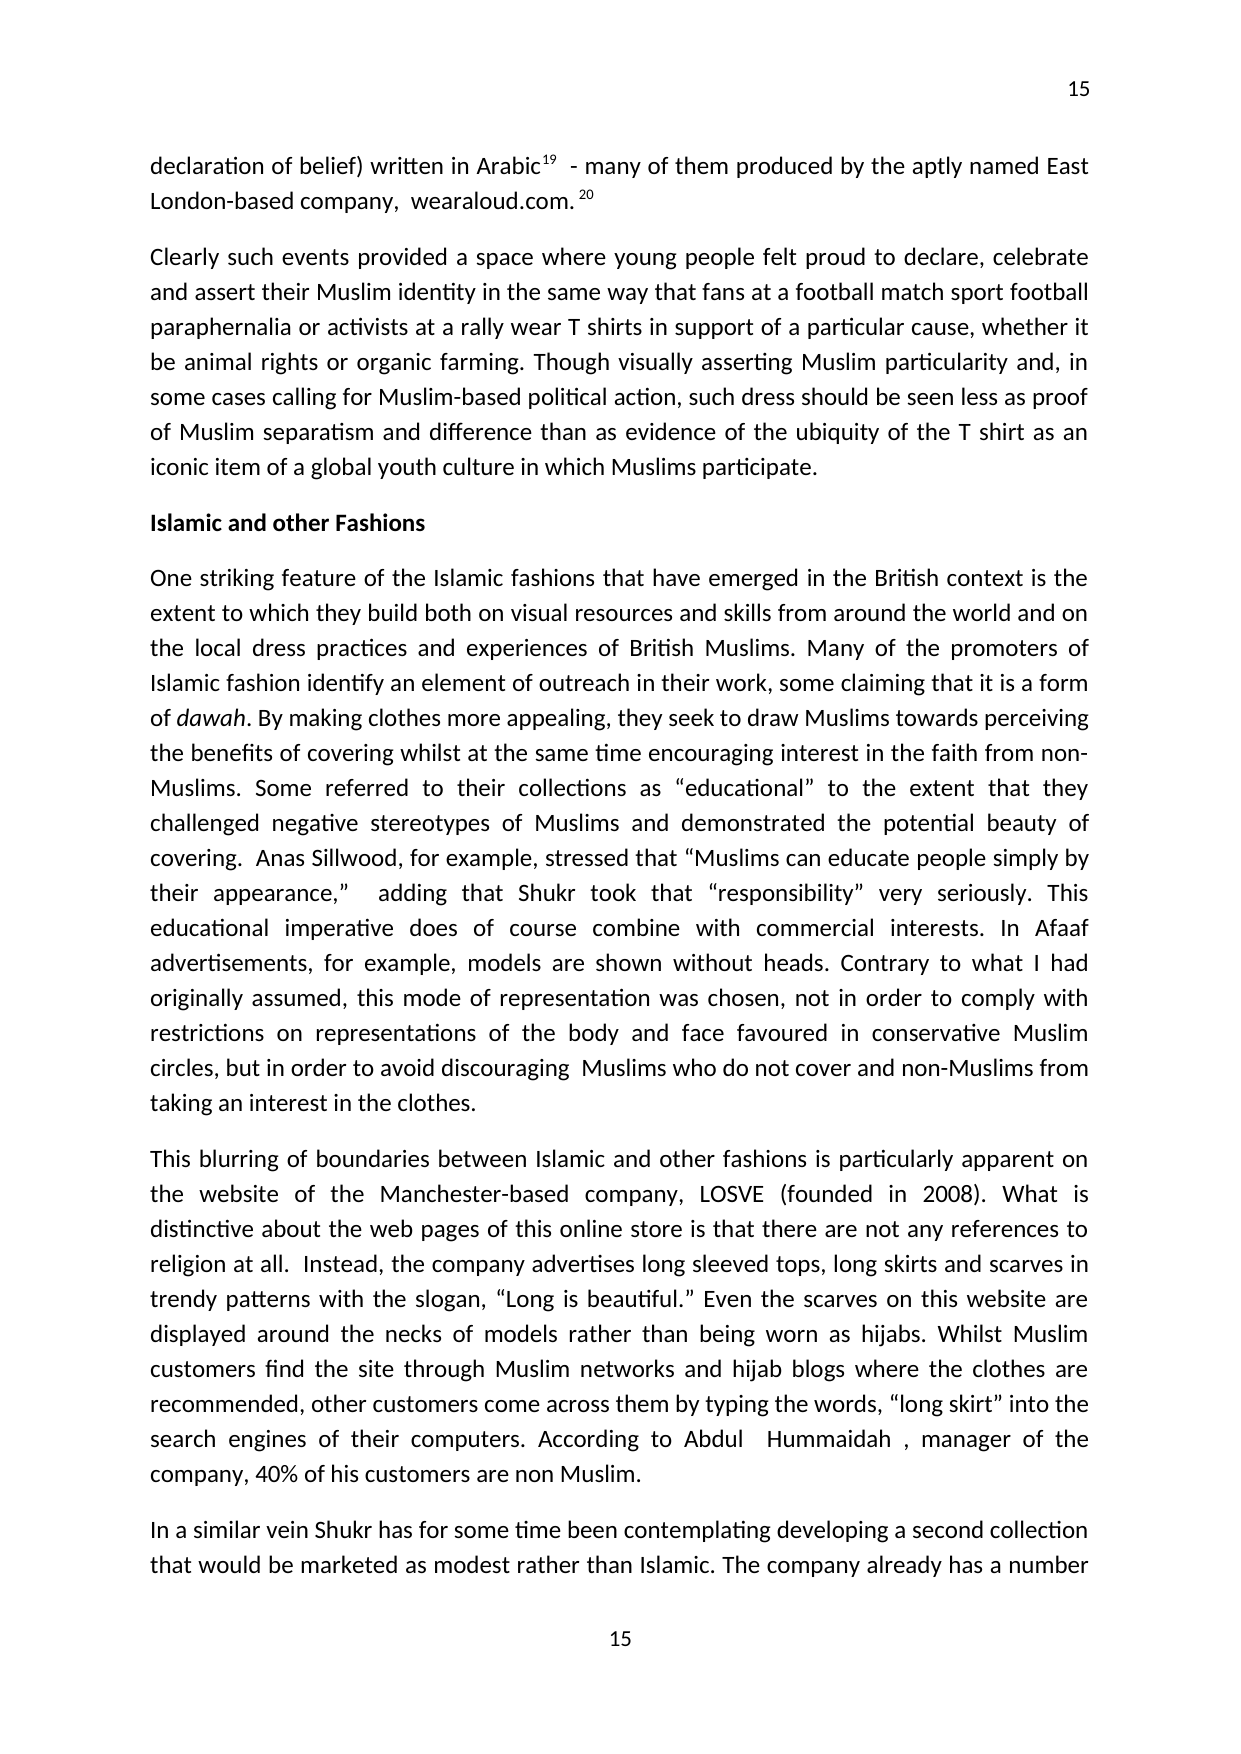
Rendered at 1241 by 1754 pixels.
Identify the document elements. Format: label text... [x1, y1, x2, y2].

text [150, 1514, 1090, 1580]
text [150, 150, 1090, 216]
text Islamic and other Fashions [150, 507, 1090, 537]
text This blurring of boundaries between Islamic and other fashions is particularly apparent on the website of the Manchester-based company, LOSVE (founded in 2008). What is distinctive about the web pages of this online store is that there are not any references to religion at all. Instead, the company advertises long sleeved tops, long skirts and scarves in trendy patterns with the slogan, “Long is beautiful.” Even the scarves on this website are displayed around the necks of models rather than being worn as hijabs. Whilst Muslim customers find the site through Muslim networks and hijab blogs where the clothes are recommended, other customers come across them by typing the words, “long skirt” into the search engines of their computers. According to Abdul Hummaidah , manager of the company, 40% of his customers are non Muslim. [150, 1143, 1090, 1489]
text Clearly such events provided a space where young people felt proud to declare, celebrate and assert their Muslim identity in the same way that fans at a football match sport football paraphernalia or activists at a rally wear T shirts in support of a particular cause, whether it be animal rights or organic farming. Though visually asserting Muslim particularity and, in some cases calling for Muslim-based political action, such dress should be seen less as proof of Muslim separatism and difference than as evidence of the ubiquity of the T shirt as an iconic item of a global youth culture in which Muslims participate. [150, 241, 1090, 481]
text One striking feature of the Islamic fashions that have emerged in the British context is the extent to which they build both on visual resources and skills from around the world and on the local dress practices and experiences of British Muslims. Many of the promoters of Islamic fashion identify an element of outreach in their work, some claiming that it is a form of dawah. By making clothes more appealing, they seek to draw Muslims towards perceiving the benefits of covering whilst at the same time encouraging interest in the faith from non-Muslims. Some referred to their collections as “educational” to the extent that they challenged negative stereotypes of Muslims and demonstrated the potential beauty of covering. Anas Sillwood, for example, stressed that “Muslims can educate people simply by their appearance,” adding that Shukr took that “responsibility” very seriously. This educational imperative does of course combine with commercial interests. In Afaaf advertisements, for example, models are shown without heads. Contrary to what I had originally assumed, this mode of representation was chosen, not in order to comply with restrictions on representations of the body and face favoured in conservative Muslim circles, but in order to avoid discouraging Muslims who do not cover and non-Muslims from taking an interest in the clothes. [150, 562, 1090, 1118]
